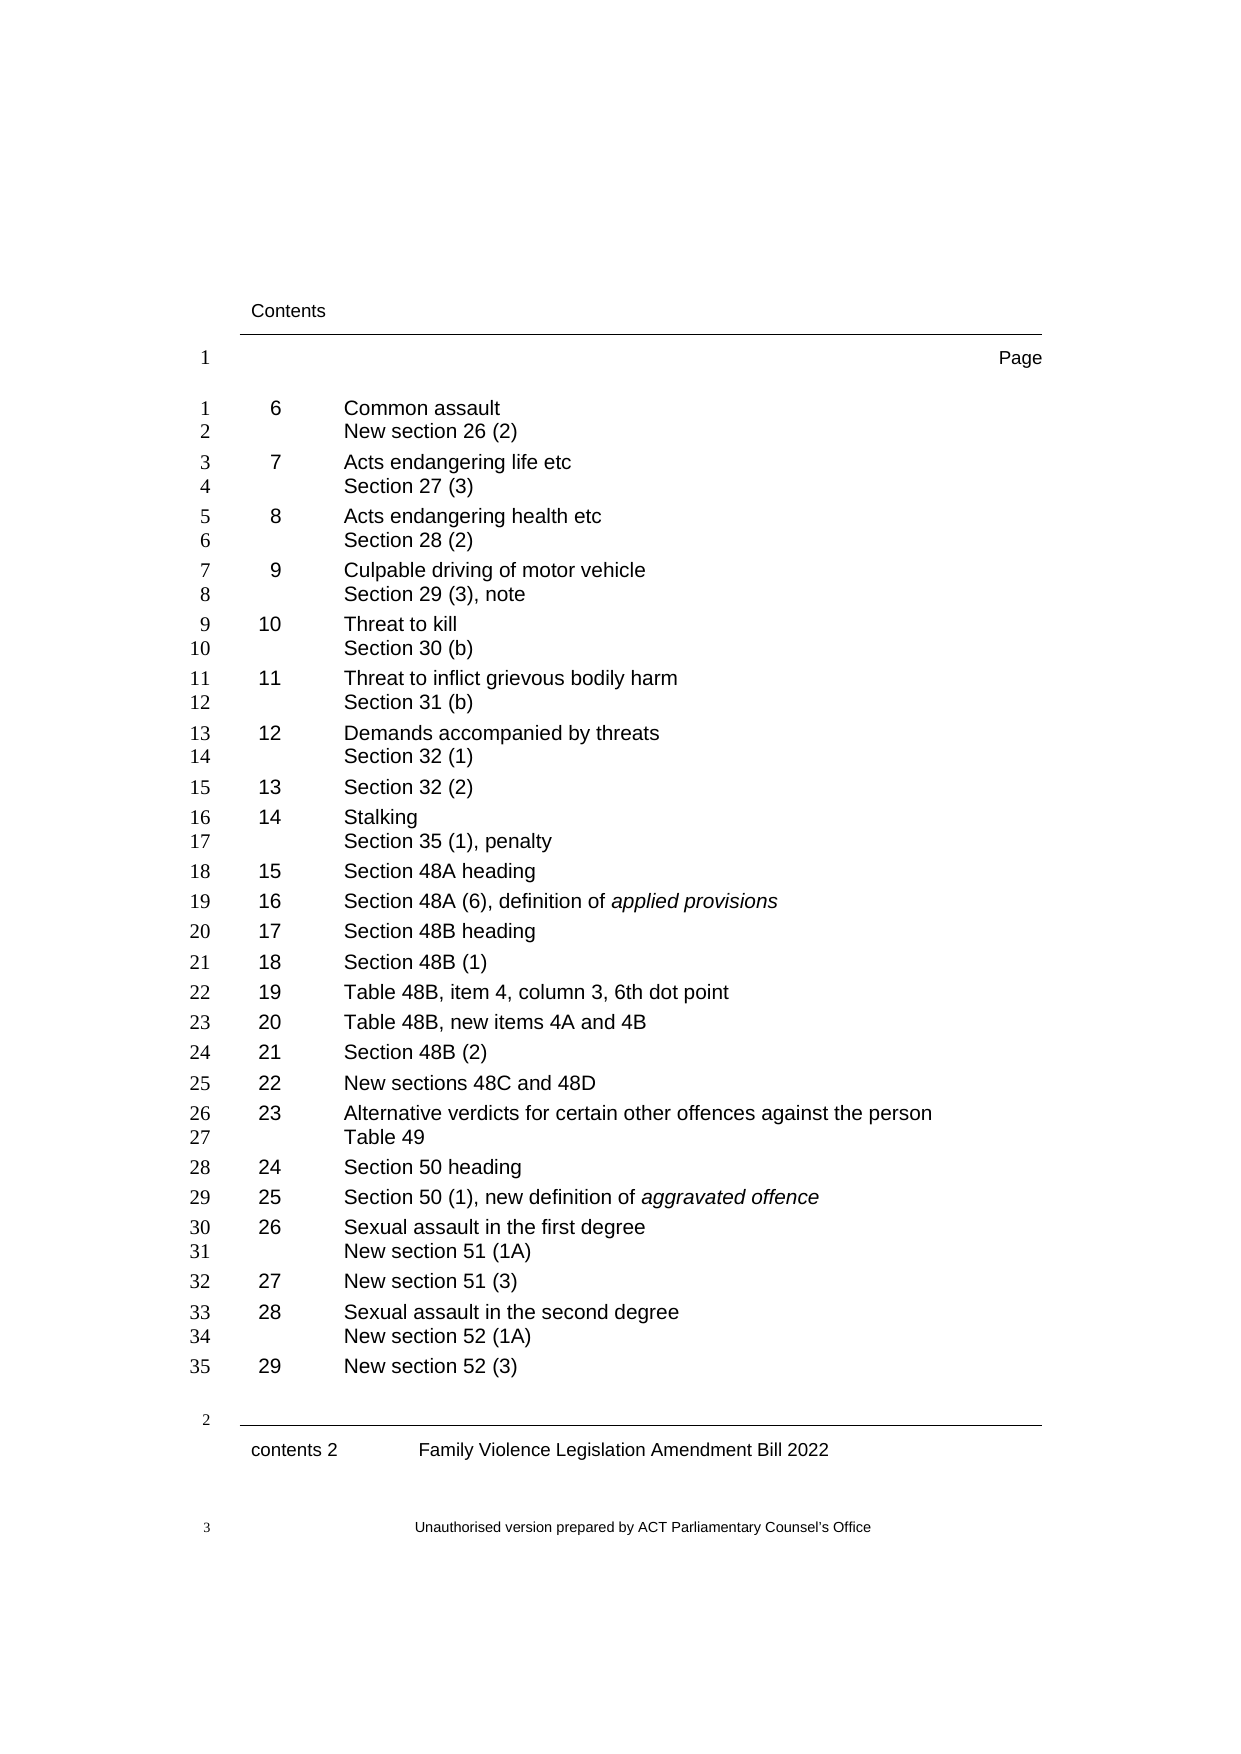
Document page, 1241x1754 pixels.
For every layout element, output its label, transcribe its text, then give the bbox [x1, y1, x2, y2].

text 28 Sexual assault in the second degree New section 52 (1A) 20 [239, 1299, 996, 1347]
text 8 Acts endangering health etc Section 28 (2) 4 [239, 504, 996, 552]
text 16 Section 48A (6), definition of applied provisions 8 [239, 889, 996, 913]
text 7 Acts endangering life etc Section 27 (3) 4 [239, 449, 996, 497]
text 11 Threat to inflict grievous bodily harm Section 31 (b) 5 [239, 666, 996, 714]
text 13 Section 32 (2) 6 [239, 774, 996, 798]
text 14 Stalking Section 35 (1), penalty 7 [239, 805, 996, 853]
text 17 Section 48B heading 8 [239, 919, 996, 943]
text 23 Alternative verdicts for certain other offences against the person Table 49 16 [239, 1101, 996, 1148]
text 20 Table 48B, new items 4A and 4B 9 [239, 1010, 996, 1034]
text 6 Common assault New section 26 (2) 3 [239, 395, 996, 443]
text 21 Section 48B (2) 9 [239, 1040, 996, 1064]
text 29 New section 52 (3) 20 [239, 1354, 996, 1378]
text 22 New sections 48C and 48D 9 [239, 1070, 996, 1094]
text 12 Demands accompanied by threats Section 32 (1) 6 [239, 720, 996, 768]
text 10 Threat to kill Section 30 (b) 5 [239, 612, 996, 660]
text 26 Sexual assault in the first degree New section 51 (1A) 19 [239, 1215, 996, 1263]
text 24 Section 50 heading 19 [239, 1155, 996, 1179]
text 25 Section 50 (1), new definition of aggravated offence 19 [239, 1185, 996, 1209]
text 27 New section 51 (3) 19 [239, 1269, 996, 1293]
text 18 Section 48B (1) 8 [239, 949, 996, 973]
text 9 Culpable driving of motor vehicle Section 29 (3), note 4 [239, 558, 996, 606]
text 15 Section 48A heading 7 [239, 859, 996, 883]
text 19 Table 48B, item 4, column 3, 6th dot point 8 [239, 980, 996, 1004]
